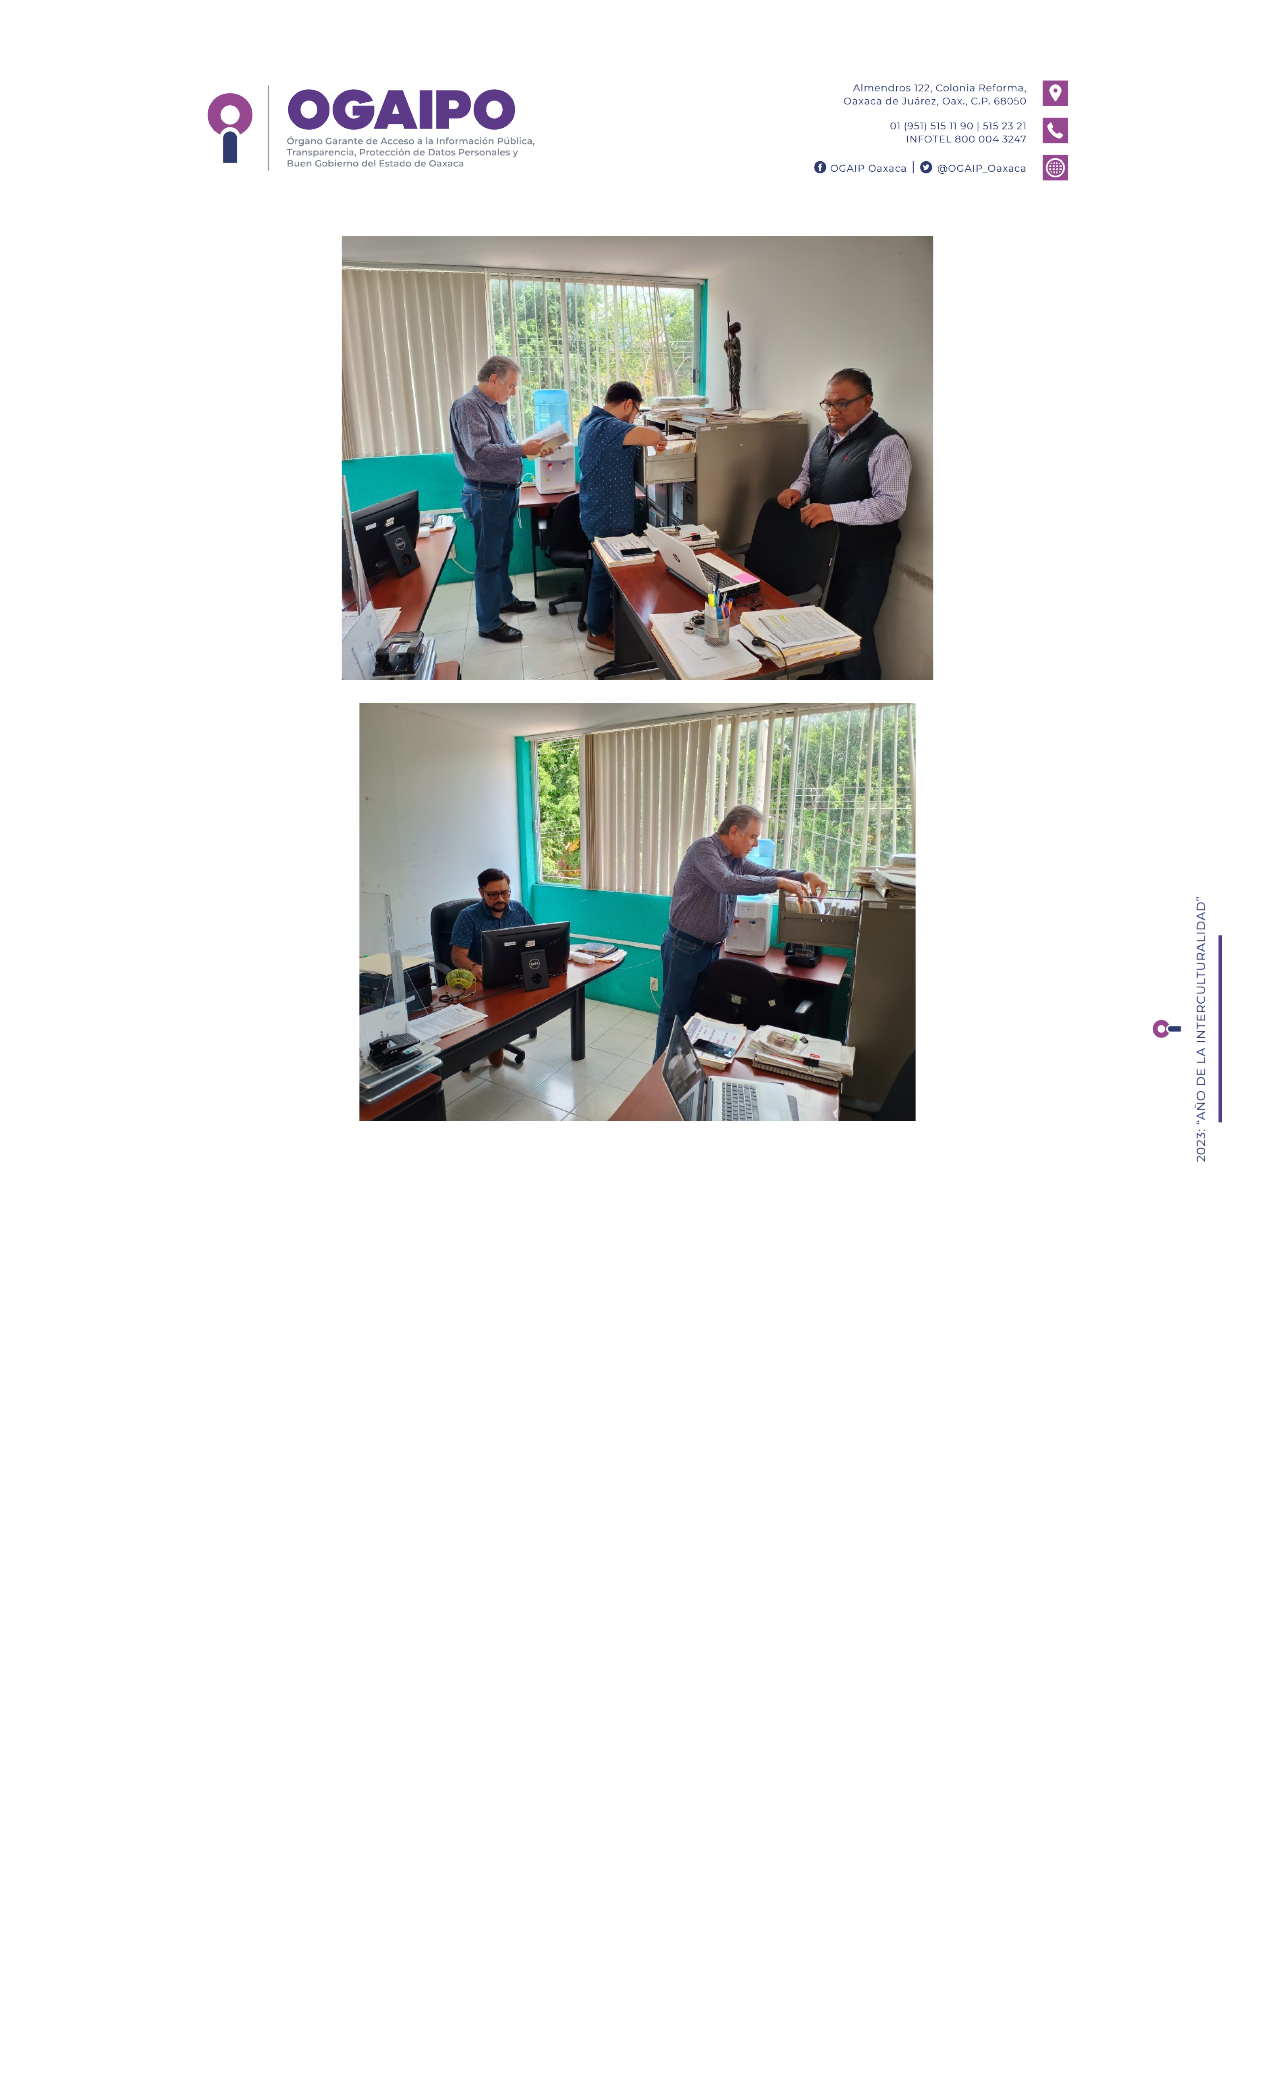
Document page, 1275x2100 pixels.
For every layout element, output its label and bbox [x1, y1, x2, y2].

table_cell [178, 236, 1097, 703]
picture [359, 703, 916, 1121]
picture [1076, 404, 1275, 1638]
table_cell [178, 703, 1097, 1144]
picture [131, 44, 1144, 213]
picture [341, 236, 934, 680]
